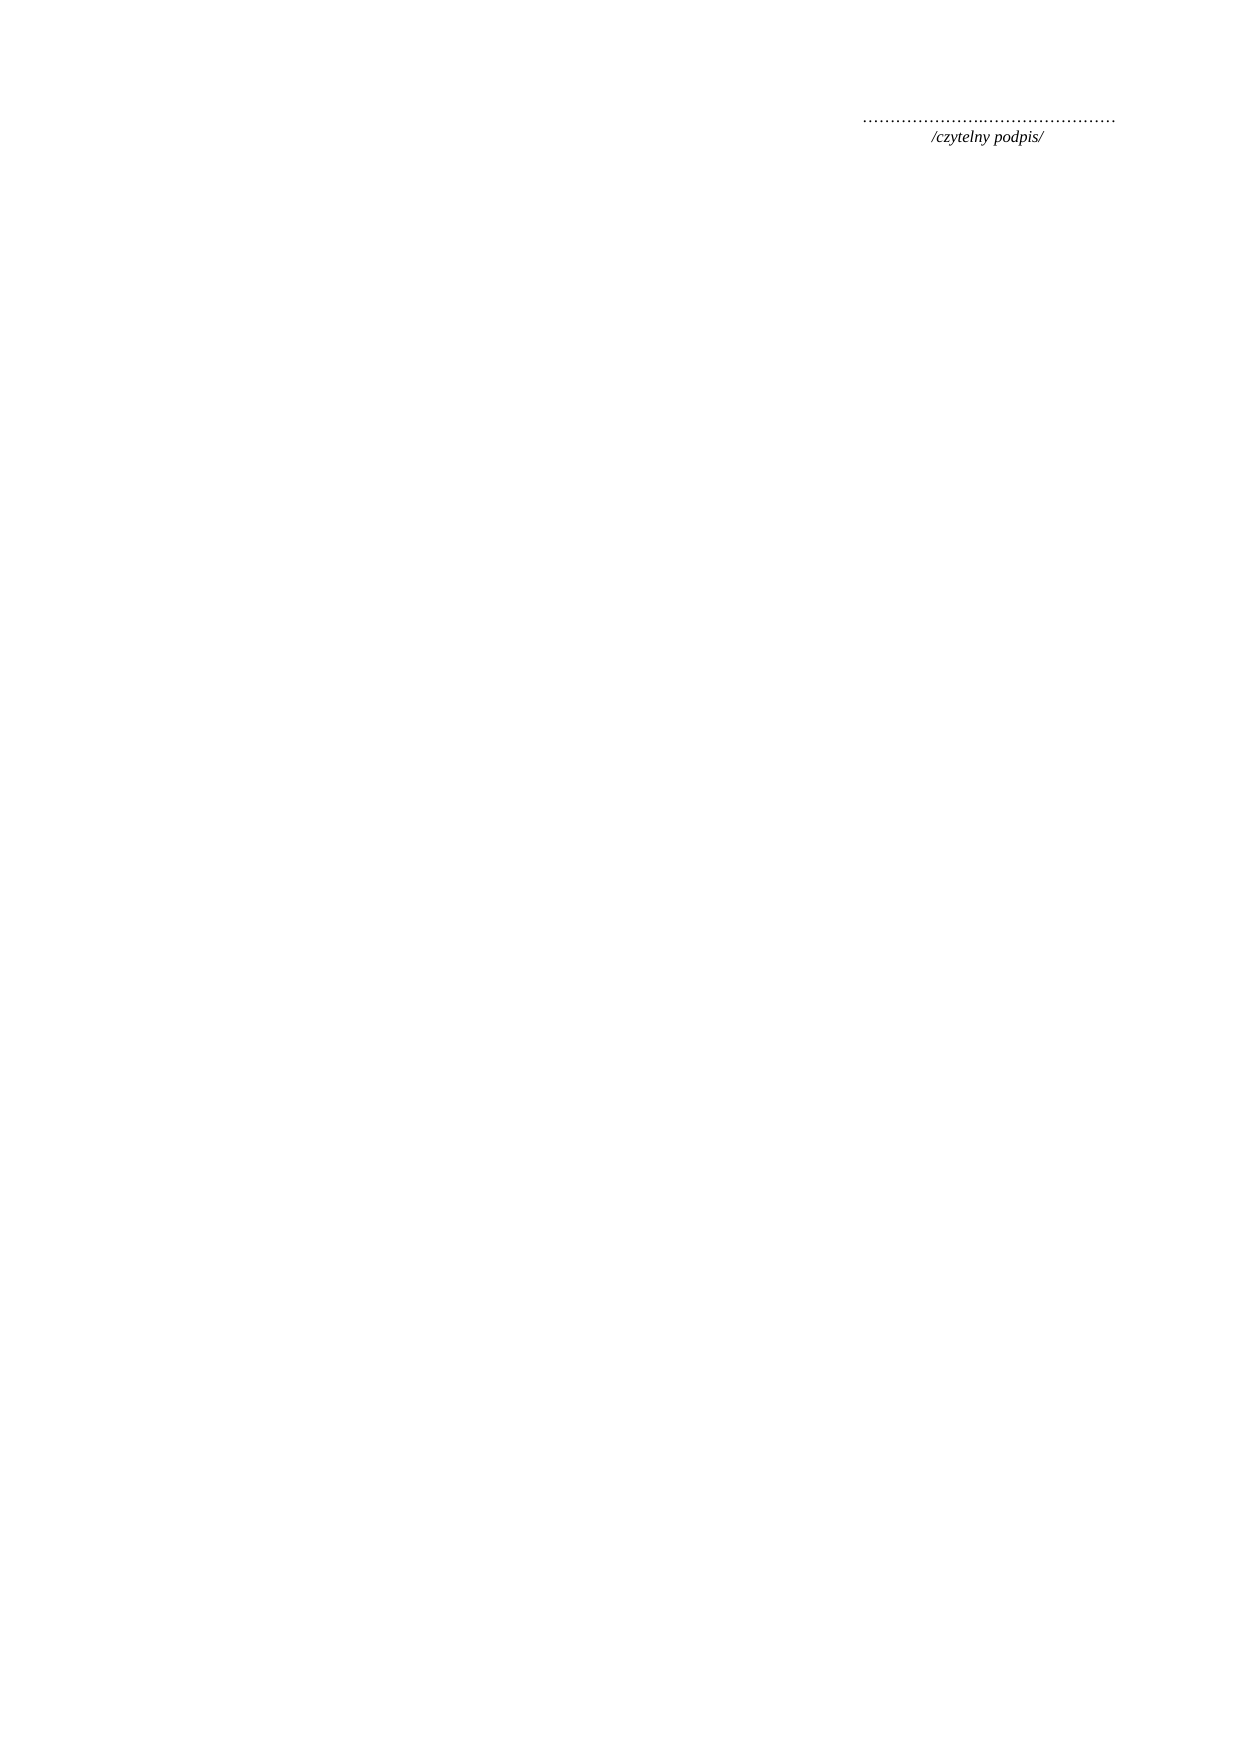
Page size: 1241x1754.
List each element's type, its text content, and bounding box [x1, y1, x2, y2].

text ………………….…………………… [826, 107, 1152, 126]
text /czytelny podpis/ [752, 126, 1152, 146]
